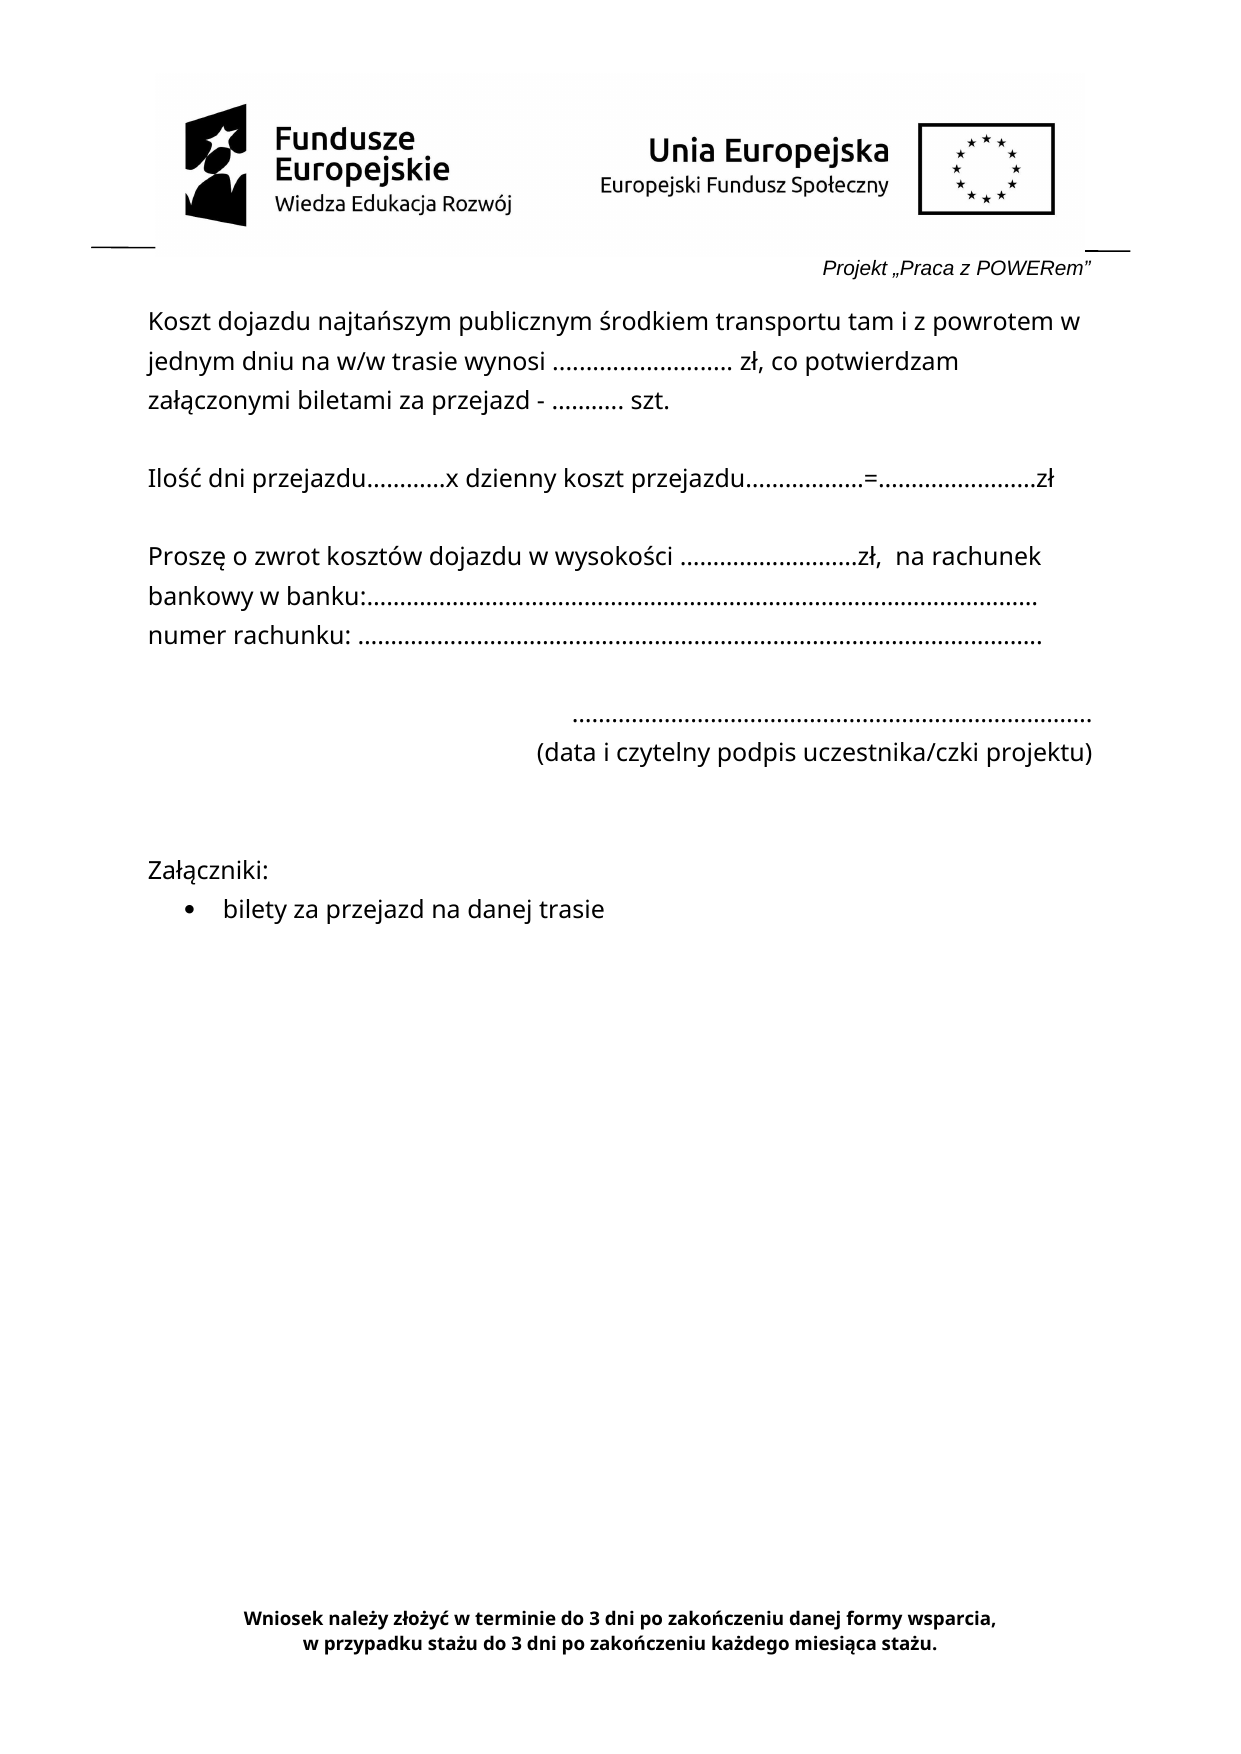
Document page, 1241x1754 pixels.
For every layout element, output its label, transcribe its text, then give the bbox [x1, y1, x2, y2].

text (data i czytelny podpis uczestnika/czki projektu) [148, 735, 1093, 769]
list bilety za przejazd na danej trasie [185, 892, 1093, 926]
text Ilość dni przejazdu…………x dzienny koszt przejazdu………………=……………………zł [148, 461, 1093, 495]
text ………………………..……………………….…………………. [148, 696, 1093, 730]
picture [155, 73, 1085, 257]
text numer rachunku: ………………………………………………………………………………………….. [148, 617, 1093, 651]
text Proszę o zwrot kosztów dojazdu w wysokości ………………………zł, na rachunek bankowy w banku:………………………………………………………………………………………… [148, 539, 1093, 612]
text Załączniki: [148, 852, 1093, 886]
text Koszt dojazdu najtańszym publicznym środkiem transportu tam i z powrotem w jednym dniu na w/w trasie wynosi ........................... zł, co potwierdzam załączonymi biletami za przejazd - ……….. szt. [148, 304, 1093, 416]
